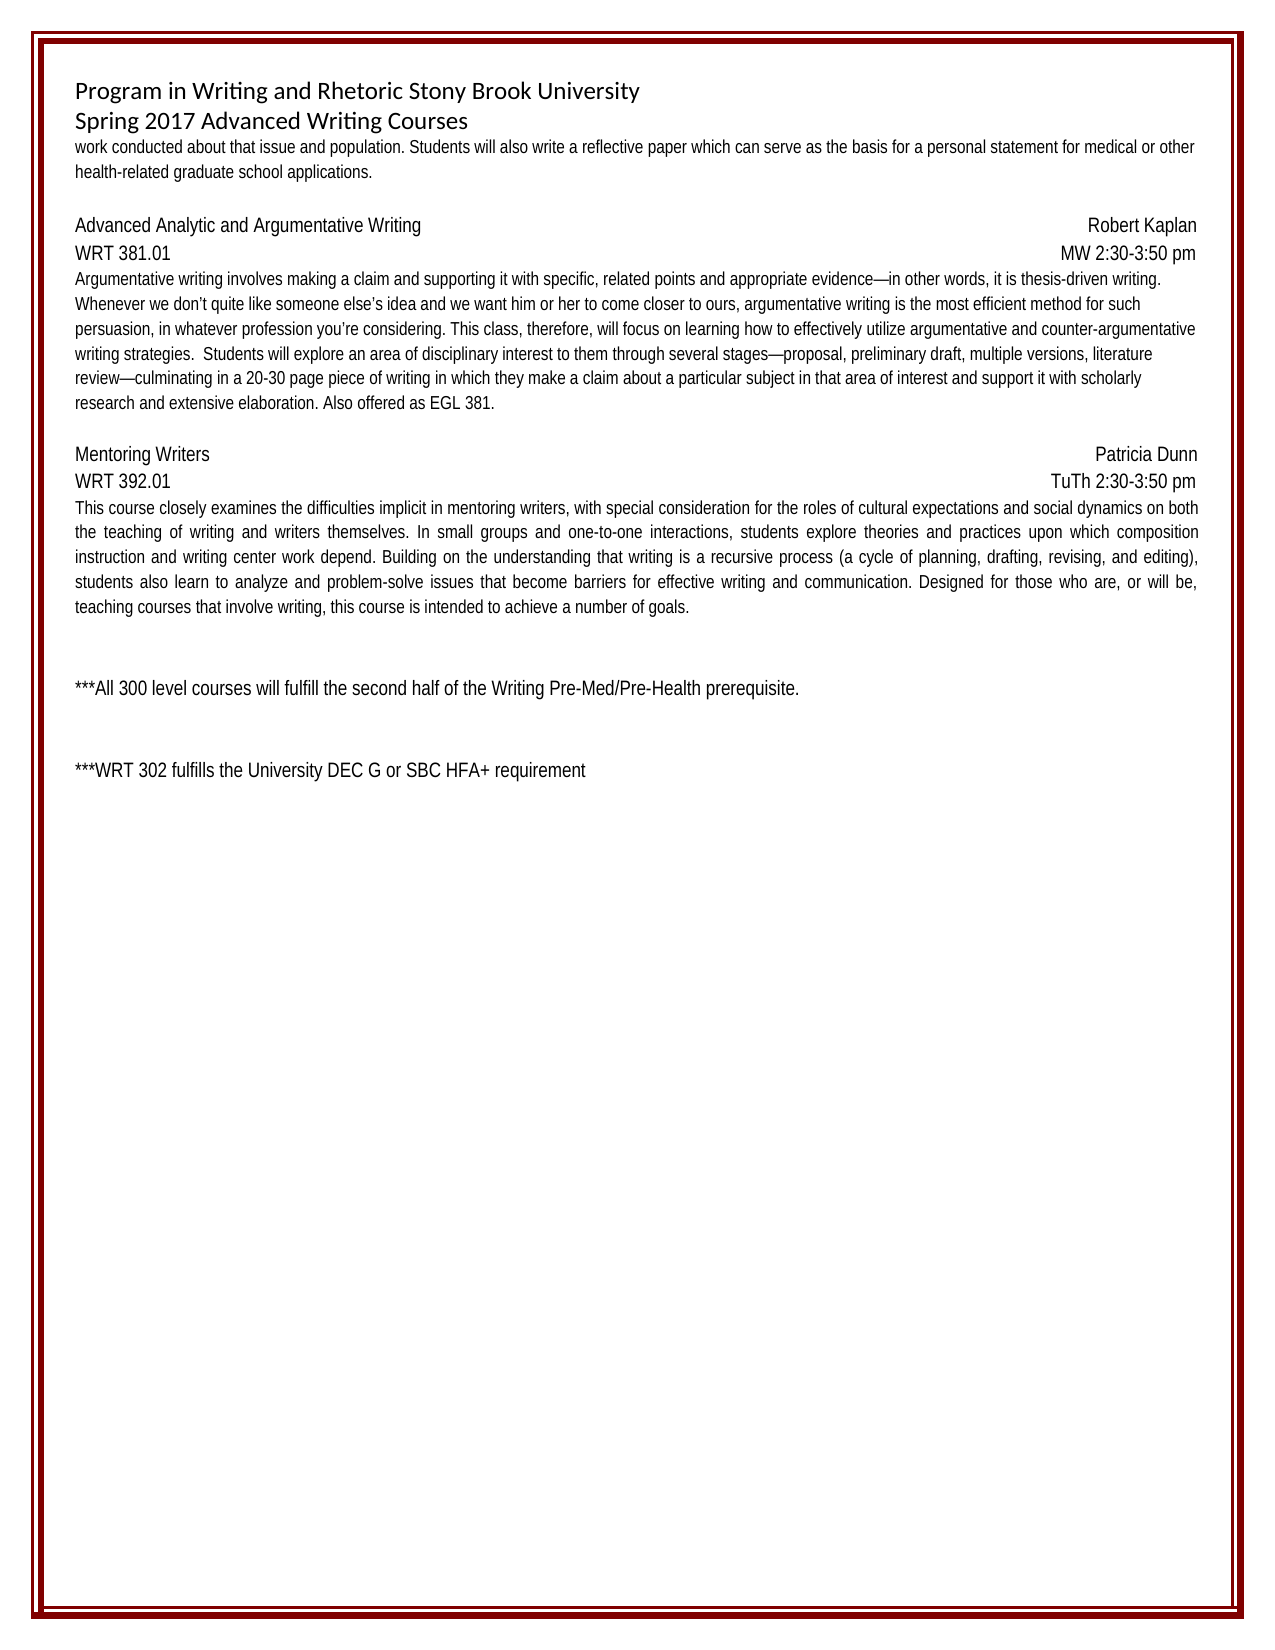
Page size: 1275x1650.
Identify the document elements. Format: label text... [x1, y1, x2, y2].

text ***WRT 302 fulfills the University DEC G or SBC HFA+ requirement [75, 758, 1200, 782]
text WRT 392.01 TuTh 2:30-3:50 pm [75, 469, 1200, 493]
text ***All 300 level courses will fulfill the second half of the Writing Pre-Med/Pre-Health prerequisite. [75, 676, 1200, 699]
text WRT 381.01 MW 2:30-3:50 pm [75, 241, 1200, 264]
text Argumentative writing involves making a claim and supporting it with specific, related points and appropriate evidence—in other words, it is thesis-driven writing. Whenever we don’t quite like someone else’s idea and we want him or her to come closer to ours, argumentative writing is the most efficient method for such persuasion, in whatever profession you’re considering. This class, therefore, will focus on learning how to effectively utilize argumentative and counter-argumentative writing strategies. Students will explore an area of disciplinary interest to them through several stages—proposal, preliminary draft, multiple versions, literature review—culminating in a 20-30 page piece of writing in which they make a claim about a particular subject in that area of interest and support it with scholarly research and extensive elaboration. Also offered as EGL 381. [75, 268, 1200, 414]
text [75, 136, 1200, 182]
text Advanced Analytic and Argumentative Writing Robert Kaplan [75, 213, 1200, 237]
text Mentoring Writers Patricia Dunn [75, 442, 1200, 466]
text This course closely examines the difficulties implicit in mentoring writers, with special consideration for the roles of cultural expectations and social dynamics on both the teaching of writing and writers themselves. In small groups and one-to-one interactions, students explore theories and practices upon which composition instruction and writing center work depend. Building on the understanding that writing is a recursive process (a cycle of planning, drafting, revising, and editing), students also learn to analyze and problem-solve issues that become barriers for effective writing and communication. Designed for those who are, or will be, teaching courses that involve writing, this course is intended to achieve a number of goals. [75, 497, 1200, 617]
